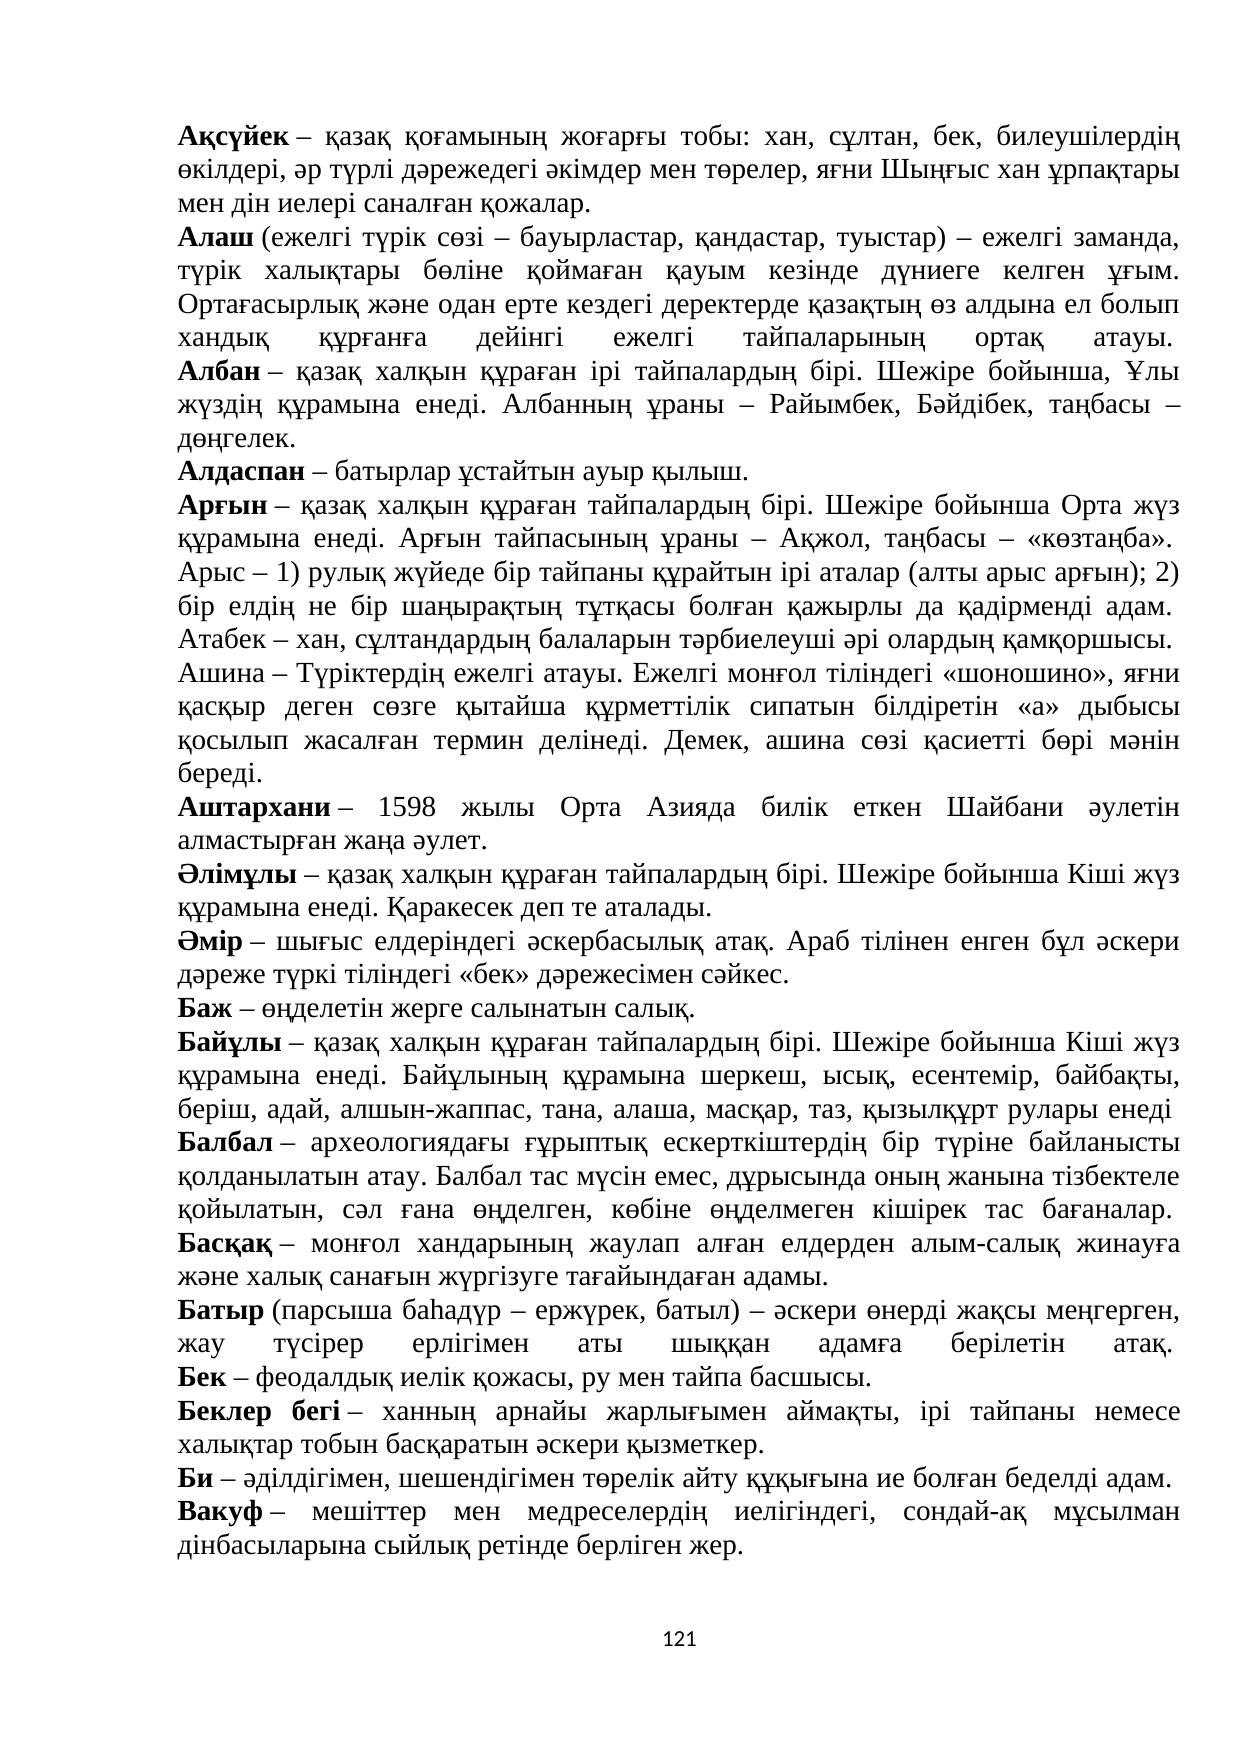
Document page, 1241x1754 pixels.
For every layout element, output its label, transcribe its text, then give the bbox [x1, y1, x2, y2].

text Ақсүйек – қазақ қоғамының жоғарғы тобы: хан, сұлтан, бек, билеушілердің өкілдері, әр түрлі дәрежедегі әкімдер мен төрелер, яғни Шыңғыс хан ұрпақтары мен дін иелері саналған қожалар. [177, 118, 1181, 219]
text Алаш (ежелгі түрік сөзі – бауырластар, қандастар, туыстар) – ежелгі заманда, түрік халықтары бөліне қоймаған қауым кезінде дүниеге келген ұғым. Ортағасырлық және одан ерте кездегі деректерде қазақтың өз алдына ел болып хандық құрғанға дейінгі ежелгі тайпаларының ортақ атауы. Албан – қазақ халқын құраған ірі тайпалардың бірі. Шежіре бойынша, Ұлы жүздің құрамына енеді. Албанның ұраны – Райымбек, Бәйдібек, таңбасы – дөңгелек. Алдаспан – батырлар ұстайтын ауыр қылыш. [177, 219, 1181, 487]
text Арғын – қазақ халқын құраған тайпалардың бірі. Шежіре бойынша Орта жүз құрамына енеді. Арғын тайпасының ұраны – Ақжол, таңбасы – «көзтаңба». Арыс – 1) рулық жүйеде бір тайпаны құрайтын ірі аталар (алты арыс арғын); 2) бір елдің не бір шаңырақтың тұтқасы болған қажырлы да қадірменді адам. Атабек – хан, сұлтандардың балаларын тәрбиелеуші әрі олардың қамқоршысы. Ашина – Түріктердің ежелгі атауы. Ежелгі монғол тіліндегі «шоношино», яғни қасқыр деген сөзге қытайша құрметтілік сипатын білдіретін «а» дыбысы қосылып жасалған термин делінеді. Демек, ашина сөзі қасиетті бөрі мәнін береді. Аштархани – 1598 жылы Орта Азияда билік еткен Шайбани әулетін алмастырған жаңа әулет. [177, 487, 1181, 856]
text Әмір – шығыс елдеріндегі әскербасылық атақ. Араб тілінен енген бұл әскери дәреже түркі тіліндегі «бек» дәрежесімен сәйкес. [177, 923, 1181, 990]
text Баж – өңделетін жерге салынатын салық. [177, 990, 1181, 1024]
text Беклер бегі – ханның арнайы жарлығымен аймақты, ірі тайпаны немесе халықтар тобын басқаратын әскери қызметкер. [177, 1393, 1181, 1460]
text Батыр (парсыша баһадүр – ержүрек, батыл) – әскери өнерді жақсы меңгерген, жау түсірер ерлігімен аты шыққан адамға берілетін атақ. Бек – феодалдық иелік қожасы, ру мен тайпа басшысы. [177, 1292, 1181, 1393]
text Әлімұлы – қазақ халқын құраған тайпалардың бірі. Шежіре бойынша Кіші жүз құрамына енеді. Қаракесек деп те аталады. [177, 856, 1181, 923]
text Би – әділдігімен, шешендігімен төрелік айту құқығына ие болған беделді адам. Вакуф – мешіттер мен медреселердің иелігіндегі, сондай-ақ мұсылман дінбасыларына сыйлық ретінде берліген жер. [177, 1460, 1181, 1560]
text Байұлы – қазақ халқын құраған тайпалардың бірі. Шежіре бойынша Кіші жүз құрамына енеді. Байұлының құрамына шеркеш, ысық, есентемір, байбақты, беріш, адай, алшын-жаппас, тана, алаша, масқар, таз, қызылқұрт рулары енеді Балбал – археологиядағы ғұрыптық ескерткіштердің бір түріне байланысты қолданылатын атау. Балбал тас мүсін емес, дұрысында оның жанына тізбектеле қойылатын, сәл ғана өңделген, көбіне өңделмеген кішірек тас бағаналар. Басқақ – монғол хандарының жаулап алған елдерден алым-салық жинауға және халық санағын жүргізуге тағайындаған адамы. [177, 1024, 1181, 1292]
